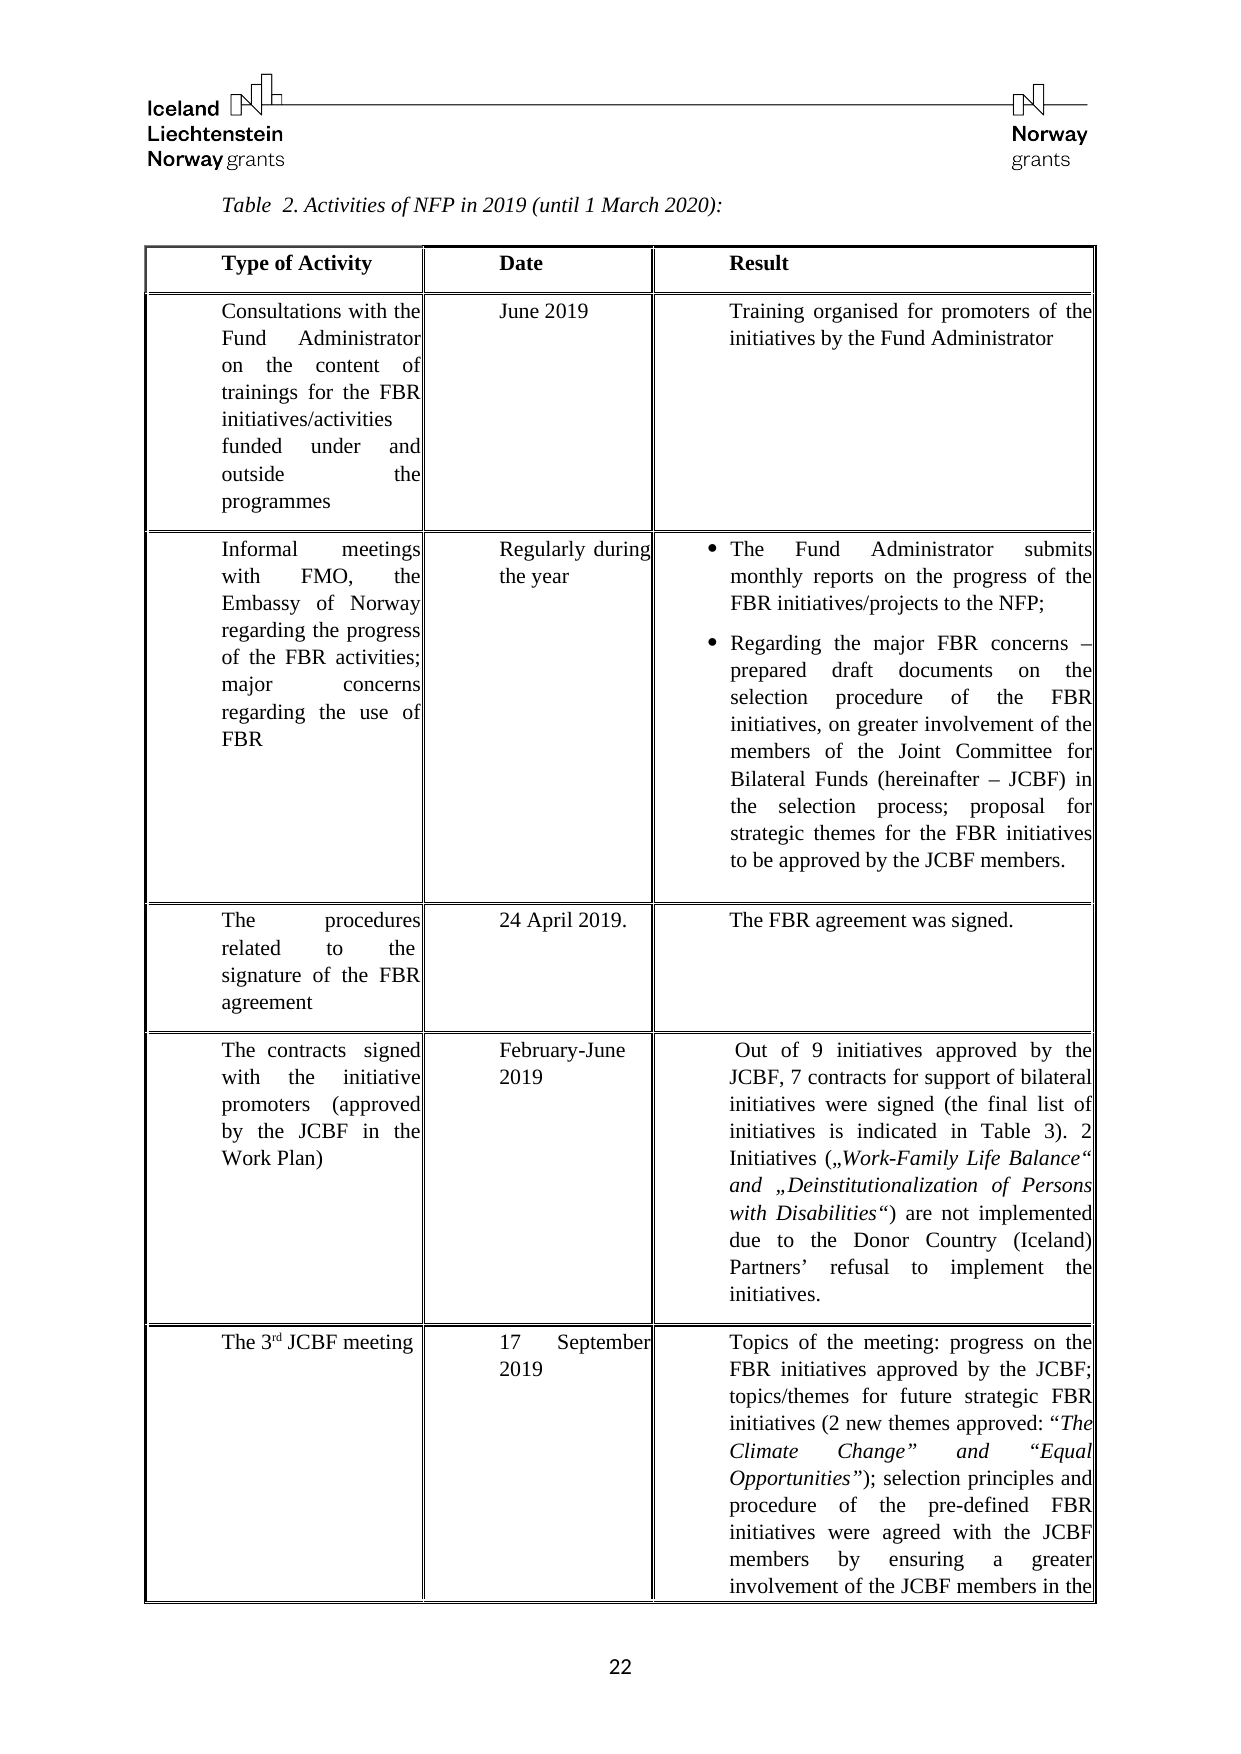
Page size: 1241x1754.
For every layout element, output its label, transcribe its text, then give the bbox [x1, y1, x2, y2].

picture [147, 73, 1088, 171]
table_cell 24 April 2019. [425, 905, 651, 1031]
table_header Type of Activity [147, 248, 423, 292]
table_cell The contracts signed with the initiative promoters (approved by the JCBF in the Work Plan) [147, 1031, 422, 1323]
table_cell Regularly during the year [425, 533, 651, 902]
table_cell 17 September 2019 [423, 1326, 653, 1601]
table_cell The 3rd JCBF meeting [145, 1323, 423, 1601]
table_header Result [653, 247, 1093, 292]
table_cell Out of 9 initiatives approved by the JCBF, 7 contracts for support of bilateral initiatives were signed (the final list of initiatives is indicated in Table 3). 2 Initiatives („Work-Family Life Balance“ and „Deinstitutionalization of Persons with Disabilities“) are not implemented due to the Donor Country (Iceland) Partners’ refusal to implement the initiatives. [655, 1031, 1093, 1323]
table_cell The FBR agreement was signed. [655, 902, 1093, 1031]
table_cell Training organised for promoters of the initiatives by the Fund Administrator [655, 292, 1093, 530]
table_cell The procedures related to the signature of the FBR agreement [147, 902, 422, 1031]
text Table 2. Activities of NFP in 2019 (until 1 March 2020): [221, 192, 1093, 217]
table_cell Informal meetings with FMO, the Embassy of Norway regarding the progress of the FBR activities; major concerns regarding the use of FBR [147, 530, 422, 902]
table_cell Consultations with the Fund Administrator on the content of trainings for the FBR initiatives/activities funded under and outside the programmes [147, 292, 422, 530]
table_header Date [423, 247, 653, 292]
table_cell The Fund Administrator submits monthly reports on the progress of the FBR initiatives/projects to the NFP; Regarding the major FBR concerns – prepared draft documents on the selection procedure of the FBR initiatives, on greater involvement of the members of the Joint Committee for Bilateral Funds (hereinafter – JCBF) in the selection process; proposal for strategic themes for the FBR initiatives to be approved by the JCBF members. [655, 530, 1093, 902]
table_cell June 2019 [425, 295, 651, 530]
table_cell February-June 2019 [425, 1034, 651, 1323]
